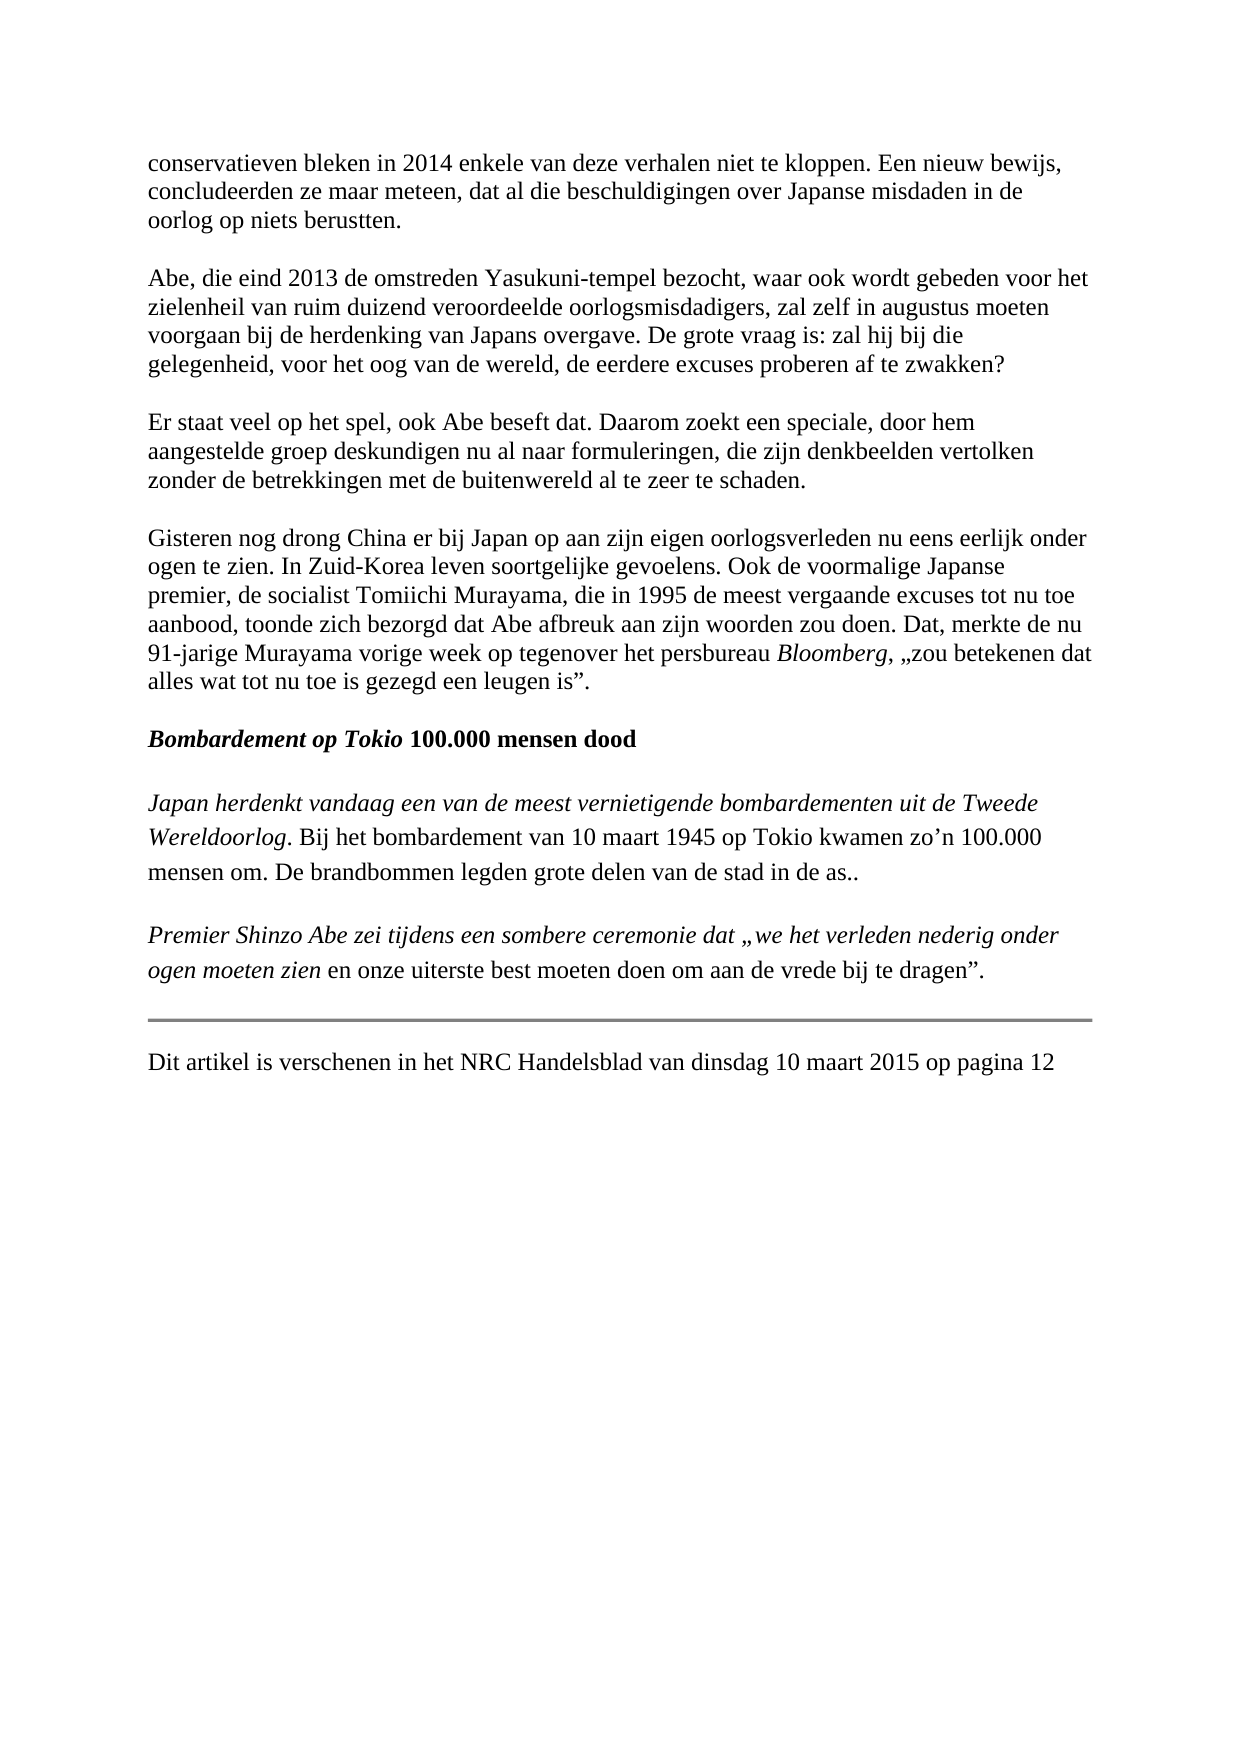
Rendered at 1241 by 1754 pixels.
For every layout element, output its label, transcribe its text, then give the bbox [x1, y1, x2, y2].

text Gisteren nog drong China er bij Japan op aan zijn eigen oorlogsverleden nu eens eerlijk onder ogen te zien. In Zuid-Korea leven soortgelijke gevoelens. Ook de voormalige Japanse premier, de socialist Tomiichi Murayama, die in 1995 de meest vergaande excuses tot nu toe aanbood, toonde zich bezorgd dat Abe afbreuk aan zijn woorden zou doen. Dat, merkte de nu 91-jarige Murayama vorige week op tegenover het persbureau Bloomberg, „zou betekenen dat alles wat tot nu toe is gezegd een leugen is”. [148, 523, 1093, 695]
subtitle Bombardement op Tokio 100.000 mensen dood [148, 724, 1093, 753]
text Premier Shinzo Abe zei tijdens een sombere ceremonie dat „we het verleden nederig onder ogen moeten zien en onze uiterste best moeten doen om aan de vrede bij te dragen”. [148, 921, 1093, 984]
text Er staat veel op het spel, ook Abe beseft dat. Daarom zoekt een speciale, door hem aangestelde groep deskundigen nu al naar formuleringen, die zijn denkbeelden vertolken zonder de betrekkingen met de buitenwereld al te zeer te schaden. [148, 407, 1093, 493]
text Dit artikel is verschenen in het NRC Handelsblad van dinsdag 10 maart 2015 op pagina 12 [148, 1047, 1093, 1076]
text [148, 148, 1093, 234]
text Japan herdenkt vandaag een van de meest vernietigende bombardementen uit de Tweede Wereldoorlog. Bij het bombardement van 10 maart 1945 op Tokio kwamen zo’n 100.000 mensen om. De brandbommen legden grote delen van de stad in de as.. [148, 788, 1093, 886]
text Abe, die eind 2013 de omstreden Yasukuni-tempel bezocht, waar ook wordt gebeden voor het zielenheil van ruim duizend veroordeelde oorlogsmisdadigers, zal zelf in augustus moeten voorgaan bij de herdenking van Japans overgave. De grote vraag is: zal hij bij die gelegenheid, voor het oog van de wereld, de eerdere excuses proberen af te zwakken? [148, 263, 1093, 378]
